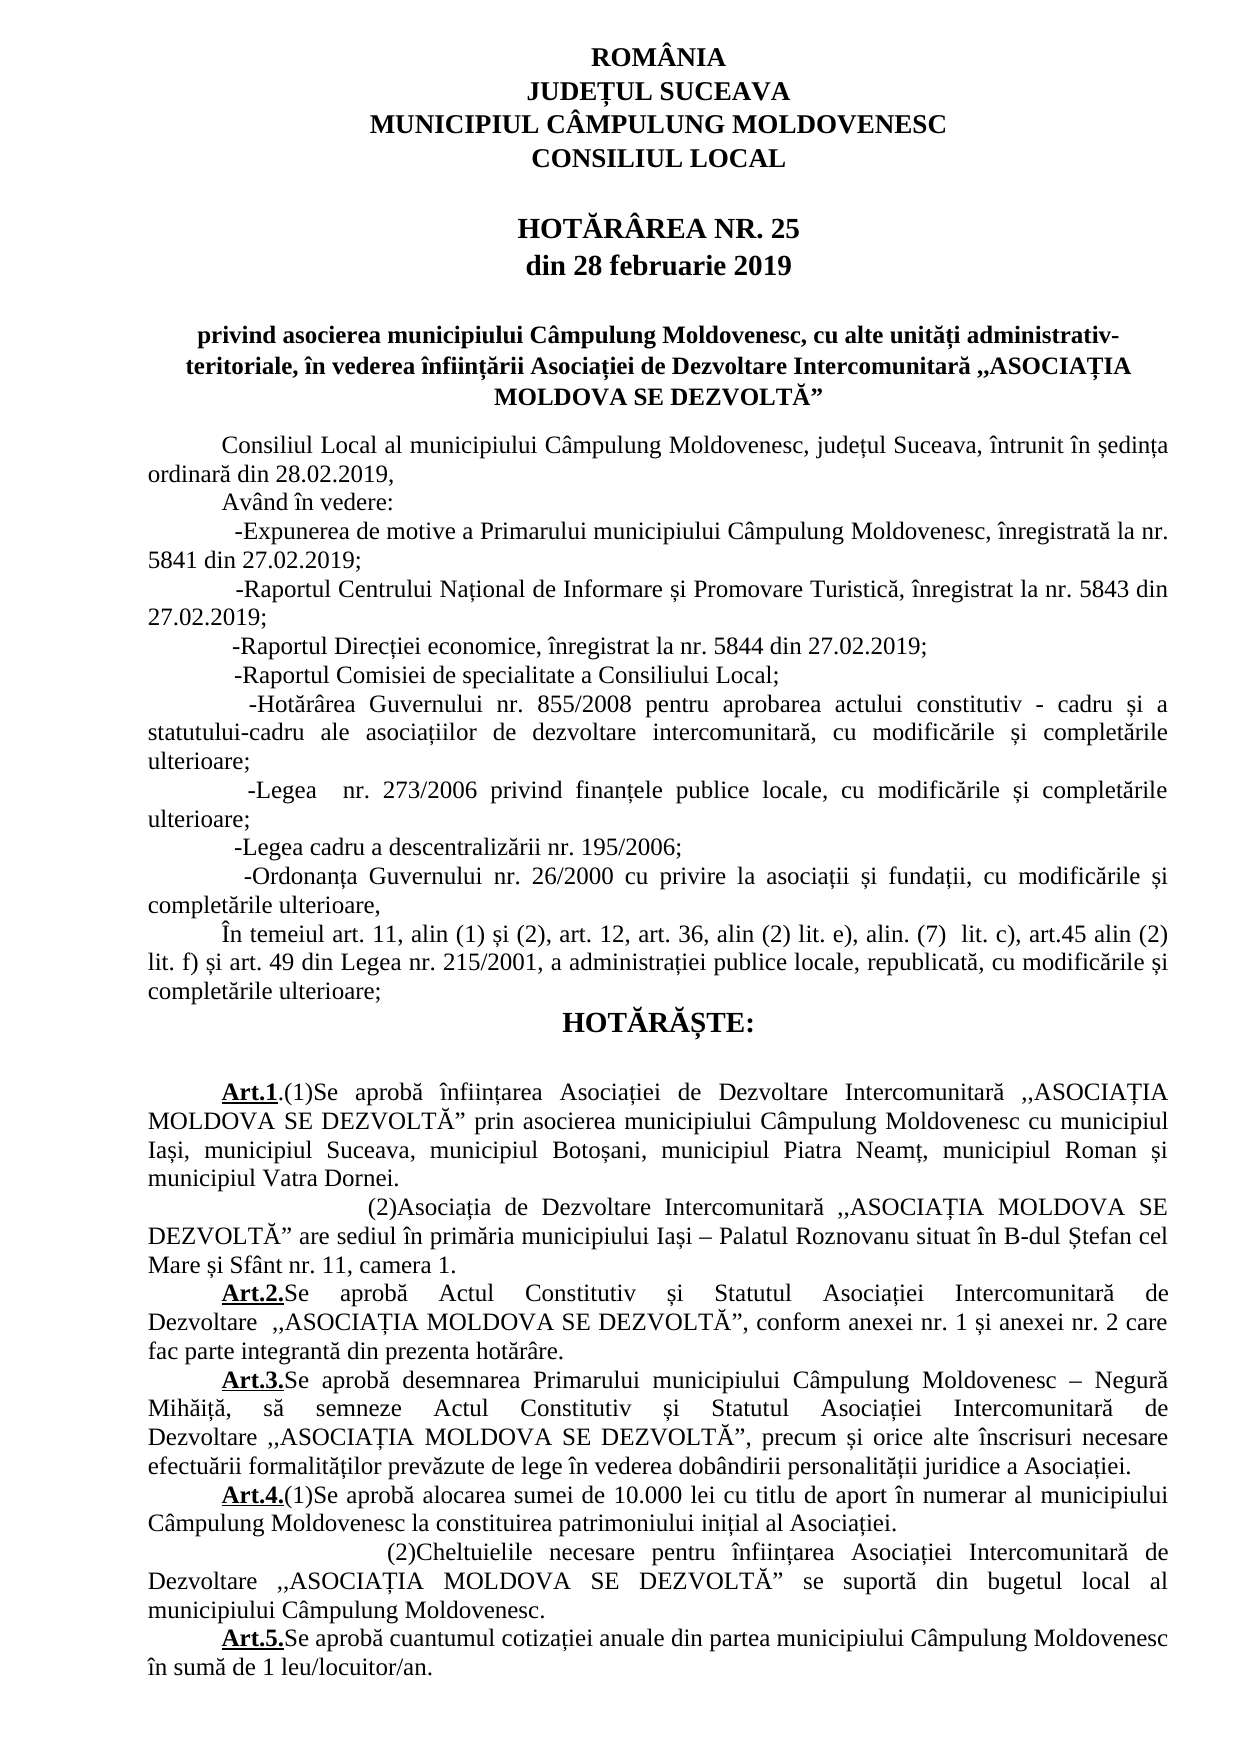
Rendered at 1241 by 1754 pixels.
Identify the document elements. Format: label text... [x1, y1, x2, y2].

text -Raportul Centrului Național de Informare și Promovare Turistică, înregistrat la nr. 5843 din 27.02.2019; [148, 574, 1169, 631]
text Având în vedere: [148, 487, 1169, 516]
text Art.5.Se aprobă cuantumul cotizației anuale din partea municipiului Câmpulung Moldovenesc în sumă de 1 leu/locuitor/an. [148, 1623, 1169, 1681]
text (2)Asociația de Dezvoltare Intercomunitară ,,ASOCIAȚIA MOLDOVA SE DEZVOLTĂ” are sediul în primăria municipiului Iași – Palatul Roznovanu situat în B-dul Ștefan cel Mare și Sfânt nr. 11, camera 1. [148, 1192, 1169, 1278]
text Art.1.(1)Se aprobă înființarea Asociației de Dezvoltare Intercomunitară ,,ASOCIAȚIA MOLDOVA SE DEZVOLTĂ” prin asocierea municipiului Câmpulung Moldovenesc cu municipiul Iași, municipiul Suceava, municipiul Botoșani, municipiul Piatra Neamț, municipiul Roman și municipiul Vatra Dornei. [148, 1077, 1169, 1192]
text (2)Cheltuielile necesare pentru înființarea Asociației Intercomunitară de Dezvoltare ,,ASOCIAȚIA MOLDOVA SE DEZVOLTĂ” se suportă din bugetul local al municipiului Câmpulung Moldovenesc. [148, 1537, 1169, 1623]
text Art.2.Se aprobă Actul Constitutiv și Statutul Asociației Intercomunitară de Dezvoltare ,,ASOCIAȚIA MOLDOVA SE DEZVOLTĂ”, conform anexei nr. 1 și anexei nr. 2 care fac parte integrantă din prezenta hotărâre. [148, 1278, 1169, 1365]
text -Raportul Direcției economice, înregistrat la nr. 5844 din 27.02.2019; [148, 631, 1169, 660]
text HOTĂRĂȘTE: [148, 1005, 1169, 1038]
text MUNICIPIUL CÂMPULUNG MOLDOVENESC [148, 108, 1169, 139]
text ROMÂNIA [148, 41, 1169, 72]
text privind asocierea municipiului Câmpulung Moldovenesc, cu alte unități administrativ-teritoriale, în vederea înființării Asociației de Dezvoltare Intercomunitară ,,ASOCIAȚIA MOLDOVA SE DEZVOLTĂ” [148, 320, 1169, 411]
text HOTĂRÂREA NR. 25 [148, 212, 1169, 245]
text din 28 februarie 2019 [148, 248, 1169, 281]
text -Hotărârea Guvernului nr. 855/2008 pentru aprobarea actului constitutiv - cadru și a statutului-cadru ale asociațiilor de dezvoltare intercomunitară, cu modificările și completările ulterioare; [148, 689, 1169, 775]
text JUDEȚUL SUCEAVA [148, 75, 1169, 106]
text -Ordonanța Guvernului nr. 26/2000 cu privire la asociații și fundații, cu modificările și completările ulterioare, [148, 861, 1169, 919]
text Consiliul Local al municipiului Câmpulung Moldovenesc, județul Suceava, întrunit în ședința ordinară din 28.02.2019, [148, 430, 1169, 487]
text Art.3.Se aprobă desemnarea Primarului municipiului Câmpulung Moldovenesc – Negură Mihăiță, să semneze Actul Constitutiv și Statutul Asociației Intercomunitară de Dezvoltare ,,ASOCIAȚIA MOLDOVA SE DEZVOLTĂ”, precum și orice alte înscrisuri necesare efectuării formalităților prevăzute de lege în vederea dobândirii personalității juridice a Asociației. [148, 1365, 1169, 1480]
text CONSILIUL LOCAL [148, 142, 1169, 173]
text -Legea cadru a descentralizării nr. 195/2006; [148, 832, 1169, 861]
text Art.4.(1)Se aprobă alocarea sumei de 10.000 lei cu titlu de aport în numerar al municipiului Câmpulung Moldovenesc la constituirea patrimoniului inițial al Asociației. [148, 1480, 1169, 1537]
text -Expunerea de motive a Primarului municipiului Câmpulung Moldovenesc, înregistrată la nr. 5841 din 27.02.2019; [148, 516, 1169, 574]
text -Legea nr. 273/2006 privind finanțele publice locale, cu modificările și completările ulterioare; [148, 775, 1169, 832]
text În temeiul art. 11, alin (1) și (2), art. 12, art. 36, alin (2) lit. e), alin. (7) lit. c), art.45 alin (2) lit. f) și art. 49 din Legea nr. 215/2001, a administrației publice locale, republicată, cu modificările și completările ulterioare; [148, 919, 1169, 1005]
text -Raportul Comisiei de specialitate a Consiliului Local; [148, 660, 1169, 689]
